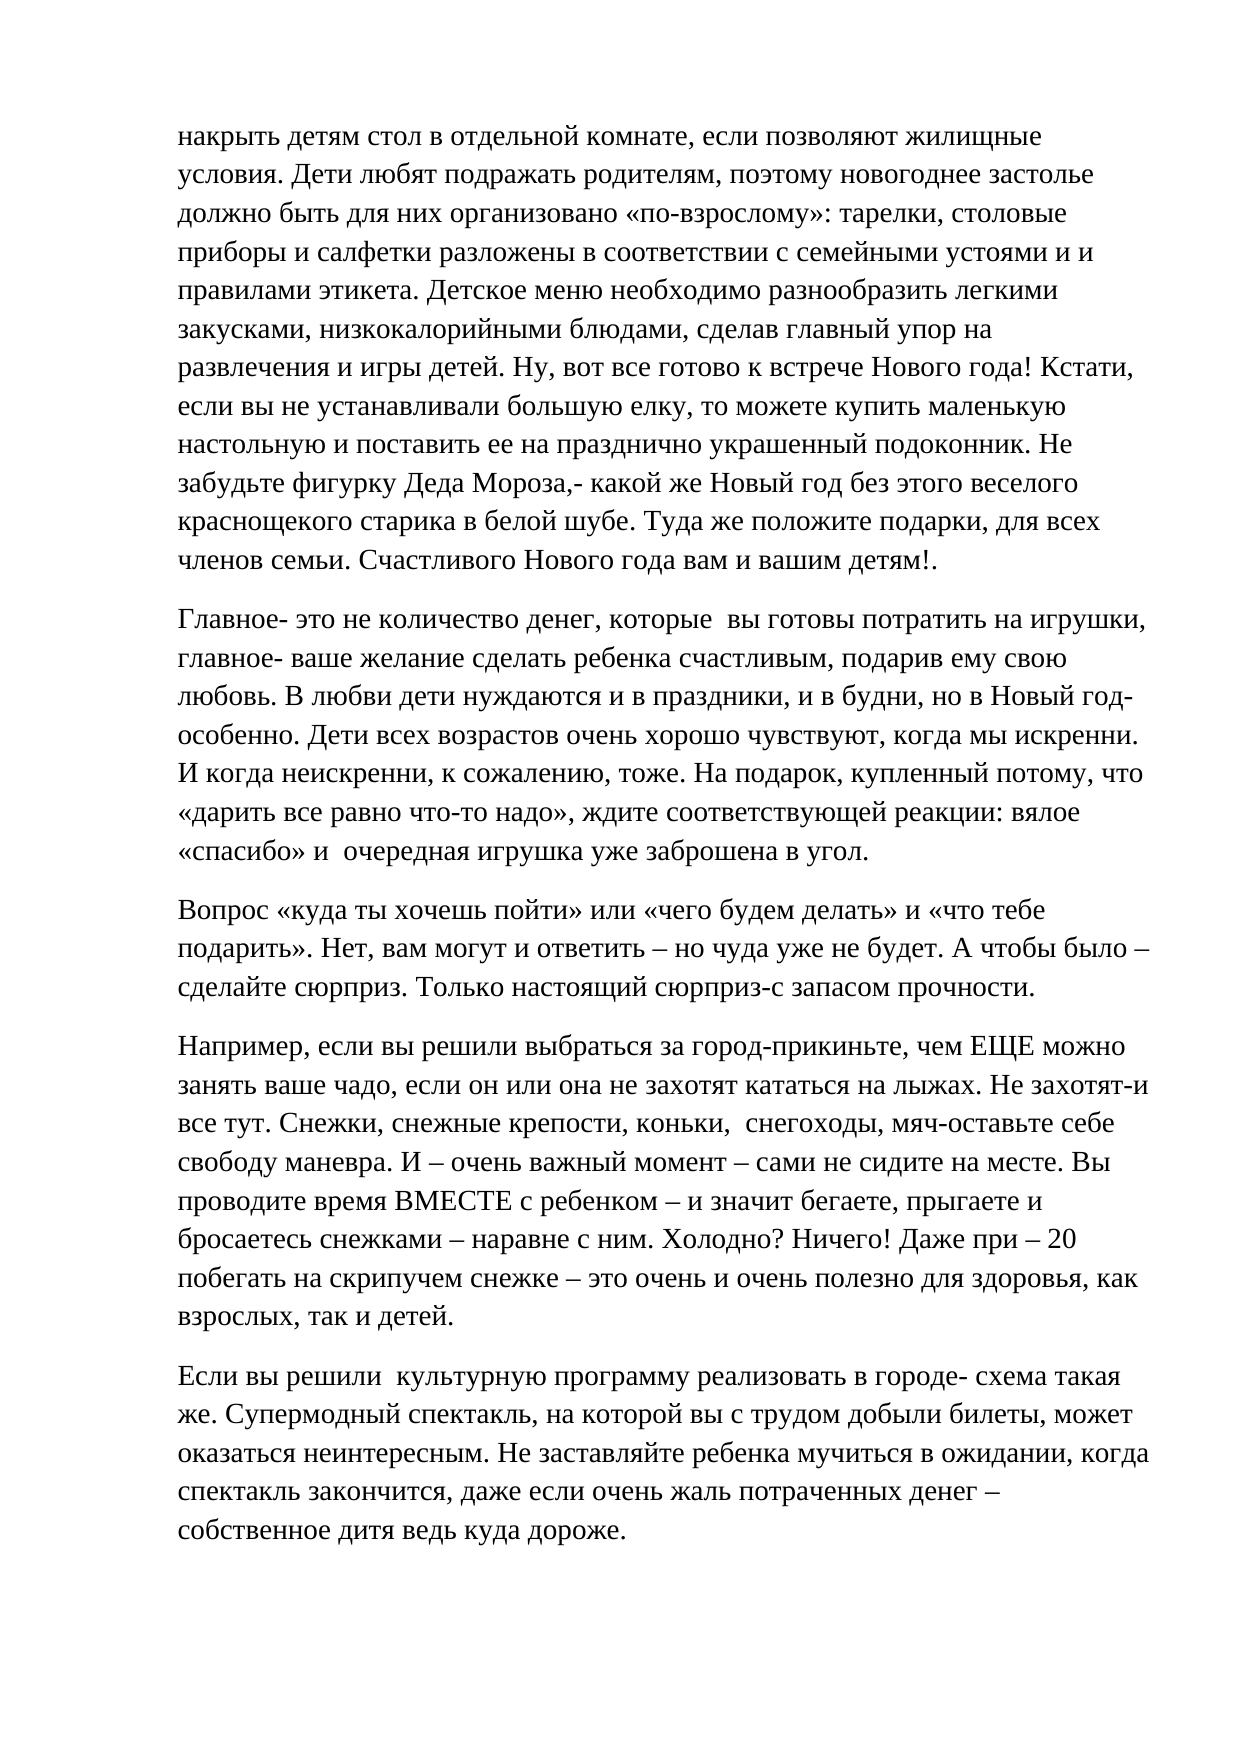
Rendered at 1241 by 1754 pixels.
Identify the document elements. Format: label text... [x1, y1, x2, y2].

text Если вы решили культурную программу реализовать в городе- схема такая же. Супермодный спектакль, на которой вы с трудом добыли билеты, может оказаться неинтересным. Не заставляйте ребенка мучиться в ожидании, когда спектакль закончится, даже если очень жаль потраченных денег – собственное дитя ведь куда дороже. [177, 1358, 1152, 1545]
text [177, 118, 1152, 576]
text Вопрос «куда ты хочешь пойти» или «чего будем делать» и «что тебе подарить». Нет, вам могут и ответить – но чуда уже не будет. А чтобы было – сделайте сюрприз. Только настоящий сюрприз-с запасом прочности. [177, 892, 1152, 1003]
text Например, если вы решили выбраться за город-прикиньте, чем ЕЩЕ можно занять ваше чадо, если он или она не захотят кататься на лыжах. Не захотят-и все тут. Снежки, снежные крепости, коньки, снегоходы, мяч-оставьте себе свободу маневра. И – очень важный момент – сами не сидите на месте. Вы проводите время ВМЕСТЕ с ребенком – и значит бегаете, прыгаете и бросаетесь снежками – наравне с ним. Холодно? Ничего! Даже при – 20 побегать на скрипучем снежке – это очень и очень полезно для здоровья, как взрослых, так и детей. [177, 1028, 1152, 1332]
text Главное- это не количество денег, которые вы готовы потратить на игрушки, главное- ваше желание сделать ребенка счастливым, подарив ему свою любовь. В любви дети нуждаются и в праздники, и в будни, но в Новый год-особенно. Дети всех возрастов очень хорошо чувствуют, когда мы искренни. И когда неискренни, к сожалению, тоже. На подарок, купленный потому, что «дарить все равно что-то надо», ждите соответствующей реакции: вялое «спасибо» и очередная игрушка уже заброшена в угол. [177, 601, 1152, 866]
